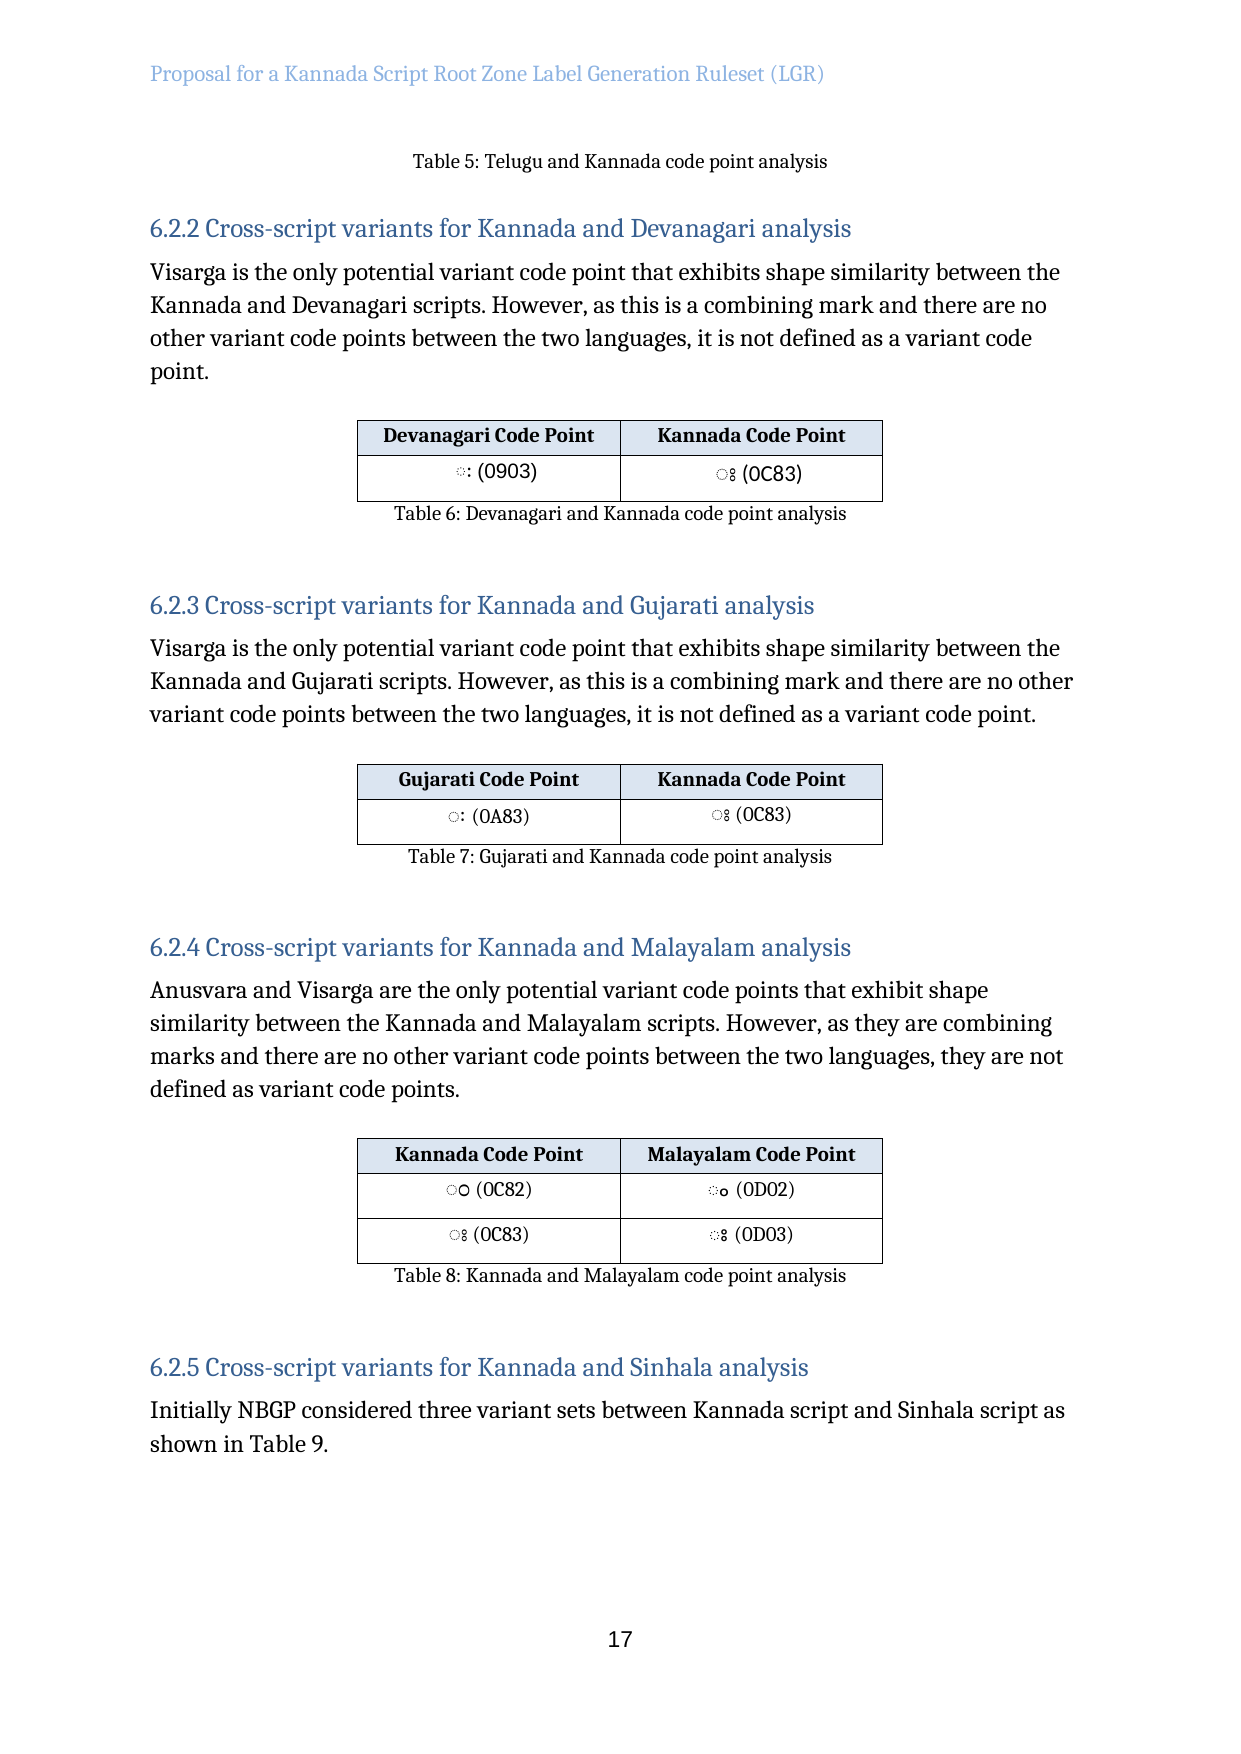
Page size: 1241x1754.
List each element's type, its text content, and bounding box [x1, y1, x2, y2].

subtitle 6.2.5 Cross-script variants for Kannada and Sinhala analysis [150, 1352, 1090, 1383]
table_cell ಂ (0C82) [358, 1174, 620, 1218]
table_cell ಃ (0C83) [621, 456, 882, 501]
table_cell ः (0903) [358, 456, 620, 501]
text Initially NBGP considered three variant sets between Kannada script and Sinhala script as shown in Table 9. [150, 1396, 1090, 1488]
text Anusvara and Visarga are the only potential variant code points that exhibit shape similarity between the Kannada and Malayalam scripts. However, as they are combining marks and there are no other variant code points between the two languages, they are not defined as variant code points. [150, 976, 1090, 1104]
table_header Devanagari Code Point [358, 421, 620, 455]
table_header Kannada Code Point [621, 421, 882, 455]
text Visarga is the only potential variant code point that exhibits shape similarity between the Kannada and Gujarati scripts. However, as this is a combining mark and there are no other variant code points between the two languages, it is not defined as a variant code point. [150, 634, 1090, 729]
table_header Kannada Code Point [621, 765, 882, 799]
table_header Malayalam Code Point [621, 1139, 882, 1173]
table_cell ಃ (0C83) [358, 1219, 620, 1263]
text Table 6: Devanagari and Kannada code point analysis [150, 502, 1090, 526]
subtitle 6.2.3 Cross-script variants for Kannada and Gujarati analysis [150, 590, 1090, 621]
text Table 7: Gujarati and Kannada code point analysis [150, 844, 1090, 868]
text Table 8: Kannada and Malayalam code point analysis [150, 1264, 1090, 1288]
table_header Gujarati Code Point [358, 765, 620, 799]
table_cell ം (0D02) [621, 1174, 882, 1218]
table_cell ഃ (0D03) [621, 1219, 882, 1263]
text Table 5: Telugu and Kannada code point analysis [150, 150, 1090, 176]
subtitle 6.2.2 Cross-script variants for Kannada and Devanagari analysis [150, 213, 1090, 245]
subtitle 6.2.4 Cross-script variants for Kannada and Malayalam analysis [150, 932, 1090, 963]
table_cell ઃ (0A83) [358, 800, 620, 843]
table_header Kannada Code Point [358, 1139, 620, 1173]
text Visarga is the only potential variant code point that exhibits shape similarity between the Kannada and Devanagari scripts. However, as this is a combining mark and there are no other variant code points between the two languages, it is not defined as a variant code point. [150, 258, 1090, 385]
table_cell ಃ (0C83) [621, 800, 882, 843]
